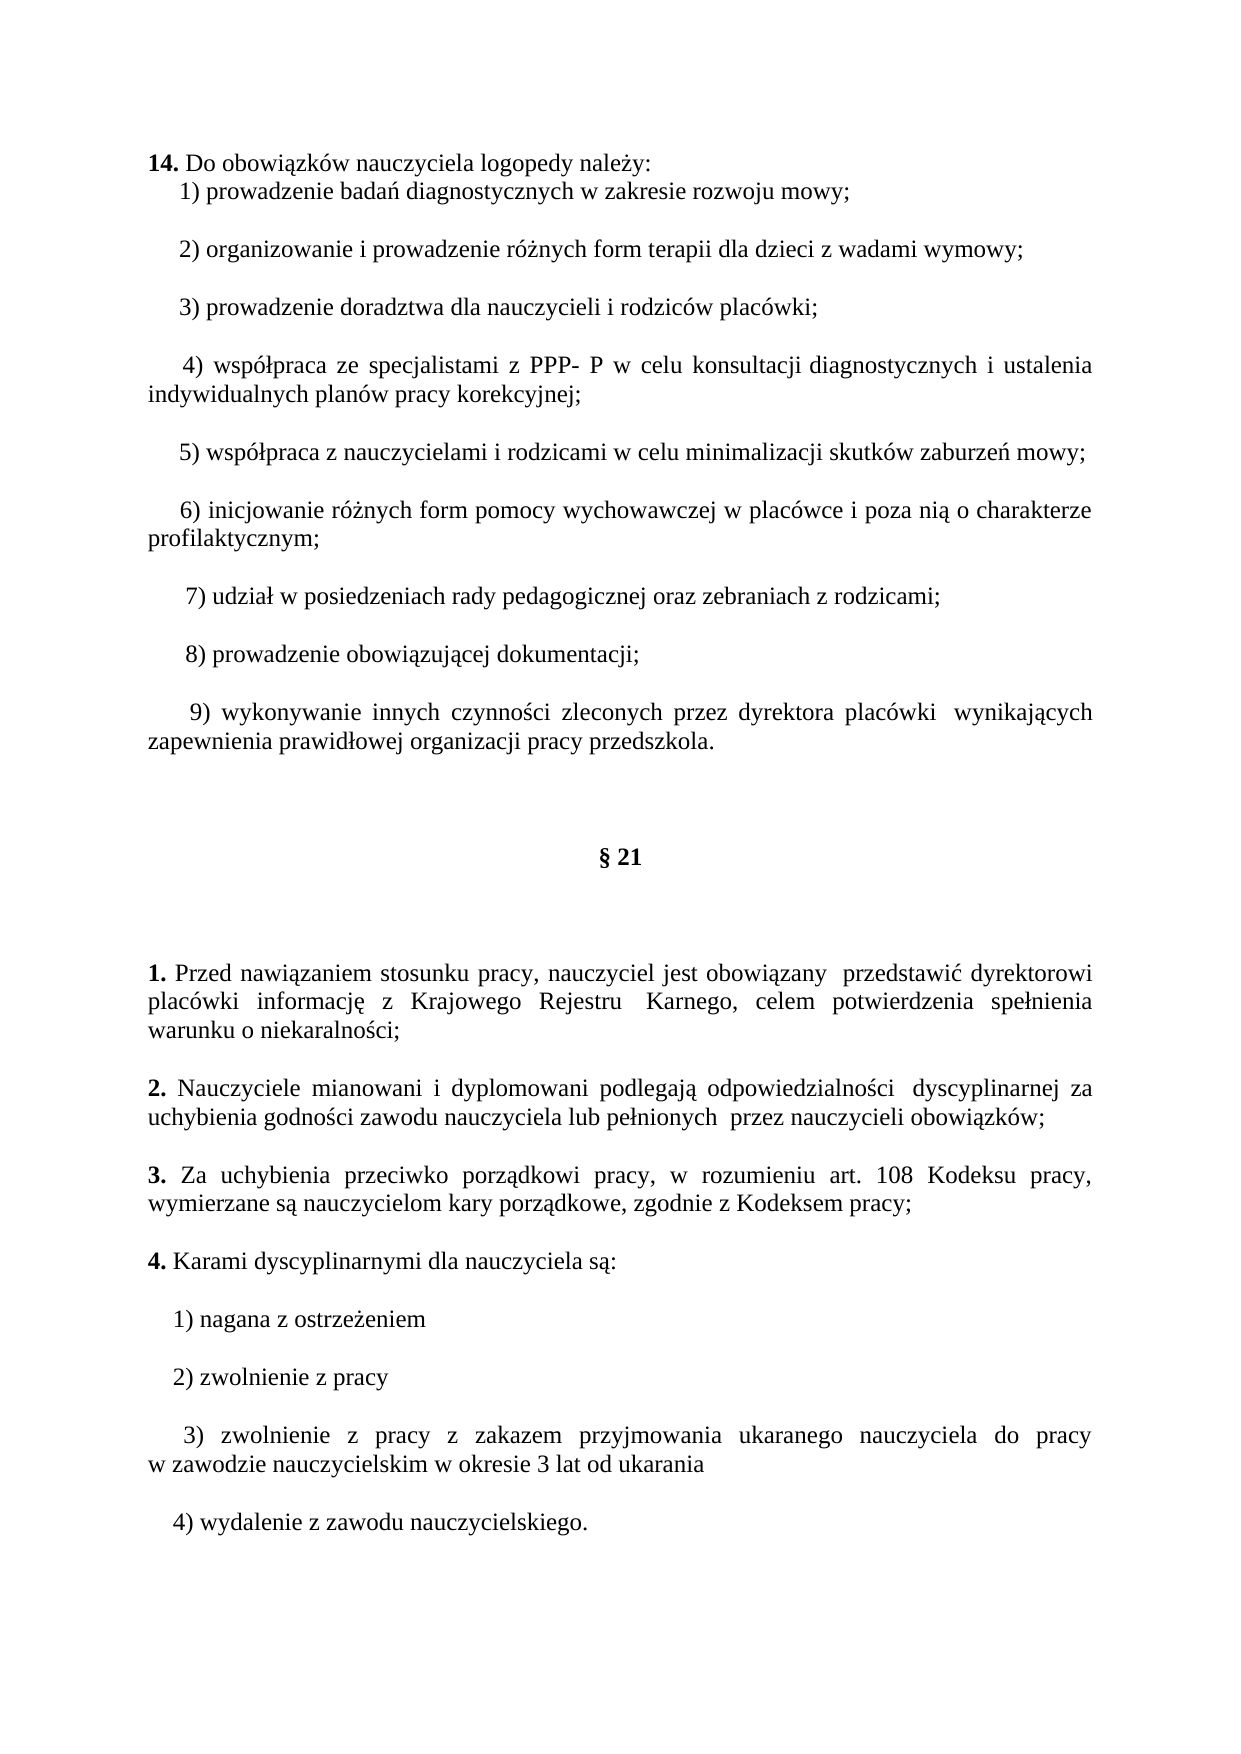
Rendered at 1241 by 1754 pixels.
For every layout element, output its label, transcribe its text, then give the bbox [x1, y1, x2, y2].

text 8) prowadzenie obowiązującej dokumentacji; [148, 639, 1093, 668]
text 3) prowadzenie doradztwa dla nauczycieli i rodziców placówki; [148, 292, 1093, 321]
text 7) udział w posiedzeniach rady pedagogicznej oraz zebraniach z rodzicami; [148, 581, 1093, 610]
text 6) inicjowanie różnych form pomocy wychowawczej w placówce i poza nią o charakterze profilaktycznym; [148, 495, 1093, 552]
text § 21 [148, 842, 1093, 871]
text 4) współpraca ze specjalistami z PPP- P w celu konsultacji diagnostycznych i ustalenia indywidualnych planów pracy korekcyjnej; [148, 350, 1093, 408]
text 1) nagana z ostrzeżeniem [148, 1304, 1093, 1333]
text 14. Do obowiązków nauczyciela logopedy należy: [148, 148, 1093, 176]
text 5) współpraca z nauczycielami i rodzicami w celu minimalizacji skutków zaburzeń mowy; [148, 437, 1093, 466]
text 3. Za uchybienia przeciwko porządkowi pracy, w rozumieniu art. 108 Kodeksu pracy, wymierzane są nauczycielom kary porządkowe, zgodnie z Kodeksem pracy; [148, 1160, 1093, 1217]
text 4. Karami dyscyplinarnymi dla nauczyciela są: [148, 1246, 1093, 1275]
text 1. Przed nawiązaniem stosunku pracy, nauczyciel jest obowiązany przedstawić dyrektorowi placówki informację z Krajowego Rejestru Karnego, celem potwierdzenia spełnienia warunku o niekaralności; [148, 958, 1093, 1044]
text 9) wykonywanie innych czynności zleconych przez dyrektora placówki wynikających zapewnienia prawidłowej organizacji pracy przedszkola. [148, 697, 1093, 755]
text 2) zwolnienie z pracy [148, 1362, 1093, 1391]
text 2. Nauczyciele mianowani i dyplomowani podlegają odpowiedzialności dyscyplinarnej za uchybienia godności zawodu nauczyciela lub pełnionych przez nauczycieli obowiązków; [148, 1073, 1093, 1131]
text 3) zwolnienie z pracy z zakazem przyjmowania ukaranego nauczyciela do pracy w zawodzie nauczycielskim w okresie 3 lat od ukarania [148, 1420, 1093, 1478]
text 1) prowadzenie badań diagnostycznych w zakresie rozwoju mowy; [148, 176, 1093, 205]
text 2) organizowanie i prowadzenie różnych form terapii dla dzieci z wadami wymowy; [148, 234, 1093, 263]
text 4) wydalenie z zawodu nauczycielskiego. [148, 1507, 1093, 1536]
